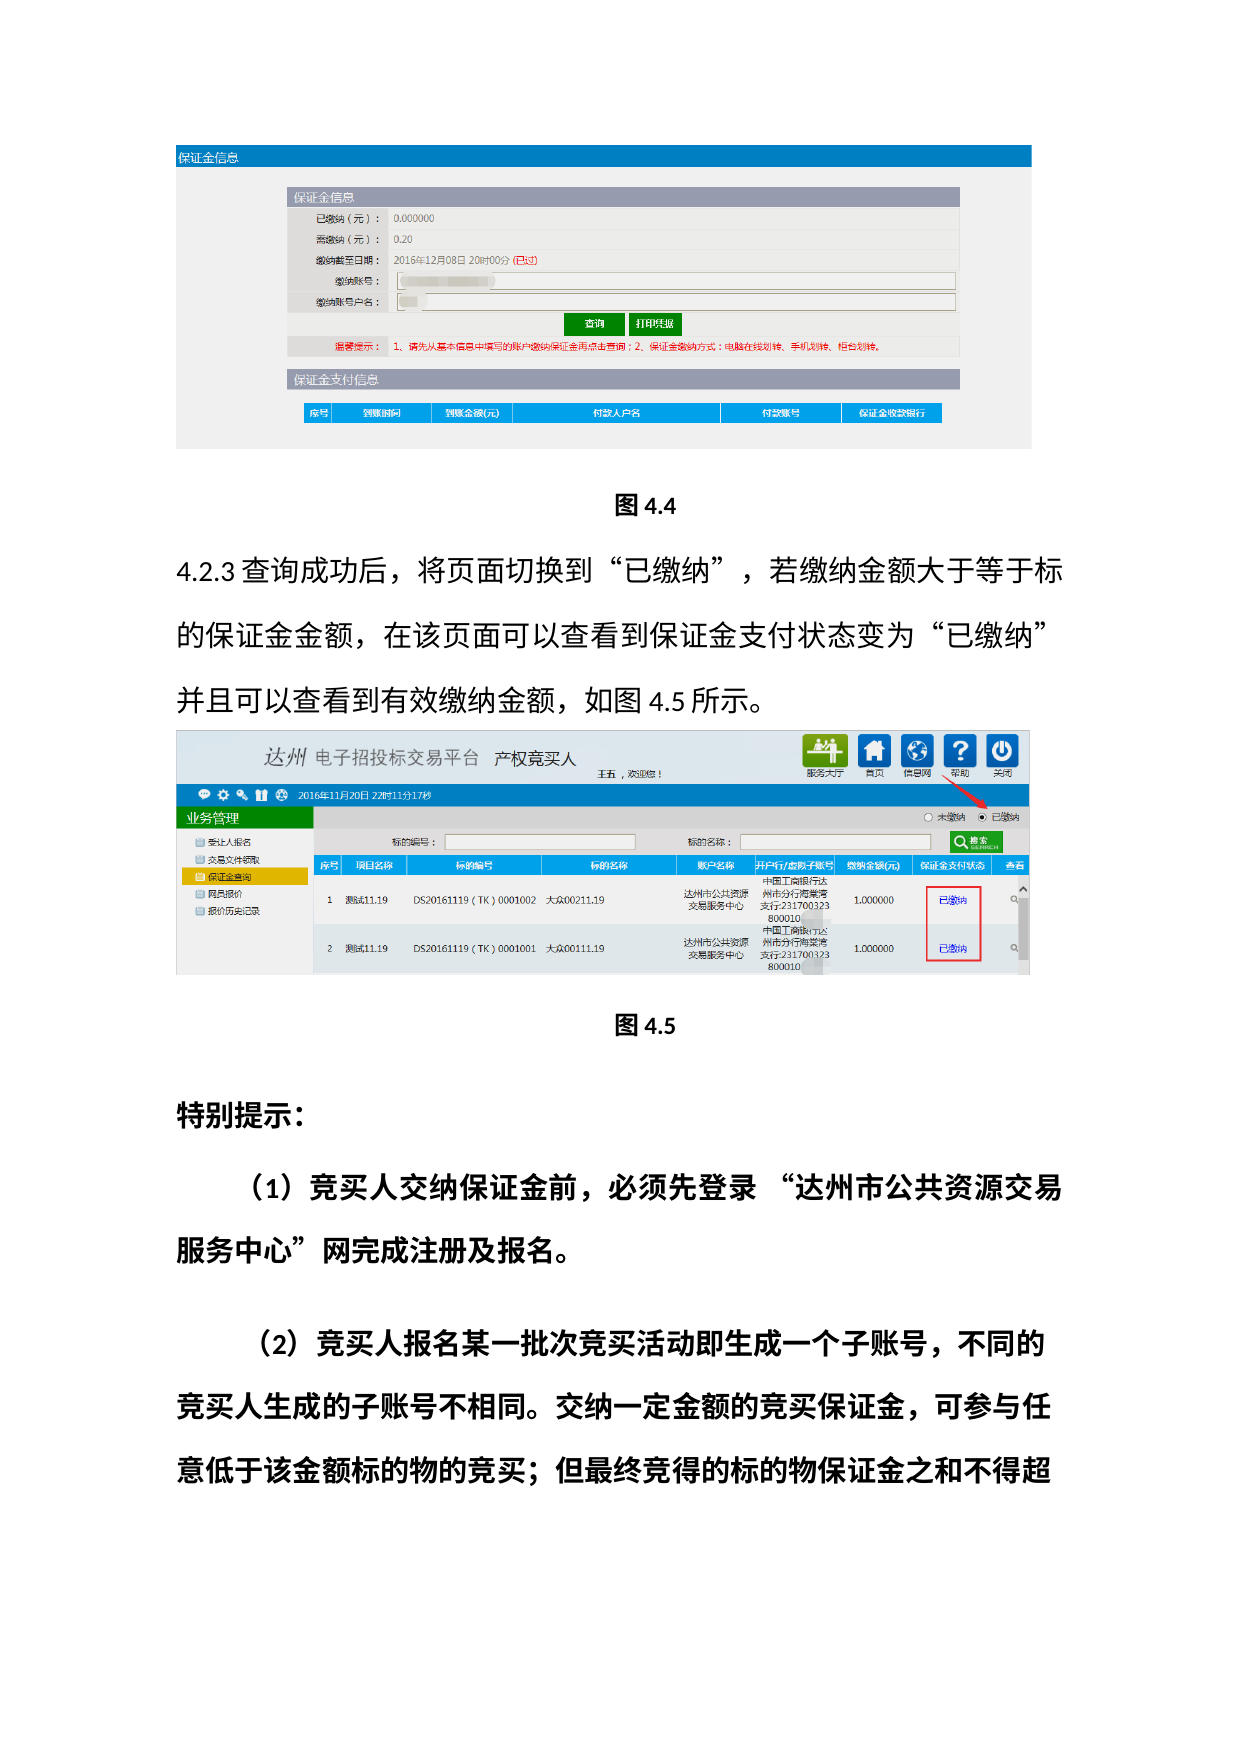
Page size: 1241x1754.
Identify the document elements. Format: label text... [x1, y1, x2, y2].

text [176, 1321, 1064, 1490]
text 图4.4 [176, 471, 1064, 536]
text 图4.5 [176, 991, 1064, 1056]
picture [592, 863, 601, 868]
picture [467, 863, 483, 869]
subtitle 特别提示： [176, 1081, 1064, 1146]
picture [876, 865, 886, 869]
picture [176, 786, 1030, 975]
picture [176, 730, 1030, 786]
picture [237, 790, 247, 799]
picture [256, 790, 267, 800]
picture [176, 168, 1032, 449]
text 4.2.3查询成功后，将页面切换到“已缴纳”，若缴纳金额大于等于标的保证金金额，在该页面可以查看到保证金支付状态变为“已缴纳”，并且可以查看到有效缴纳金额，如图4.5所示。 [176, 536, 1064, 731]
picture [848, 862, 862, 869]
picture [358, 862, 367, 869]
text （1）竞买人交纳保证金前，必须先登录 “达州市公共资源交易服务中心”网完成注册及报名。 [176, 1164, 1064, 1270]
picture [199, 790, 210, 798]
picture [219, 790, 228, 800]
picture [276, 790, 285, 798]
